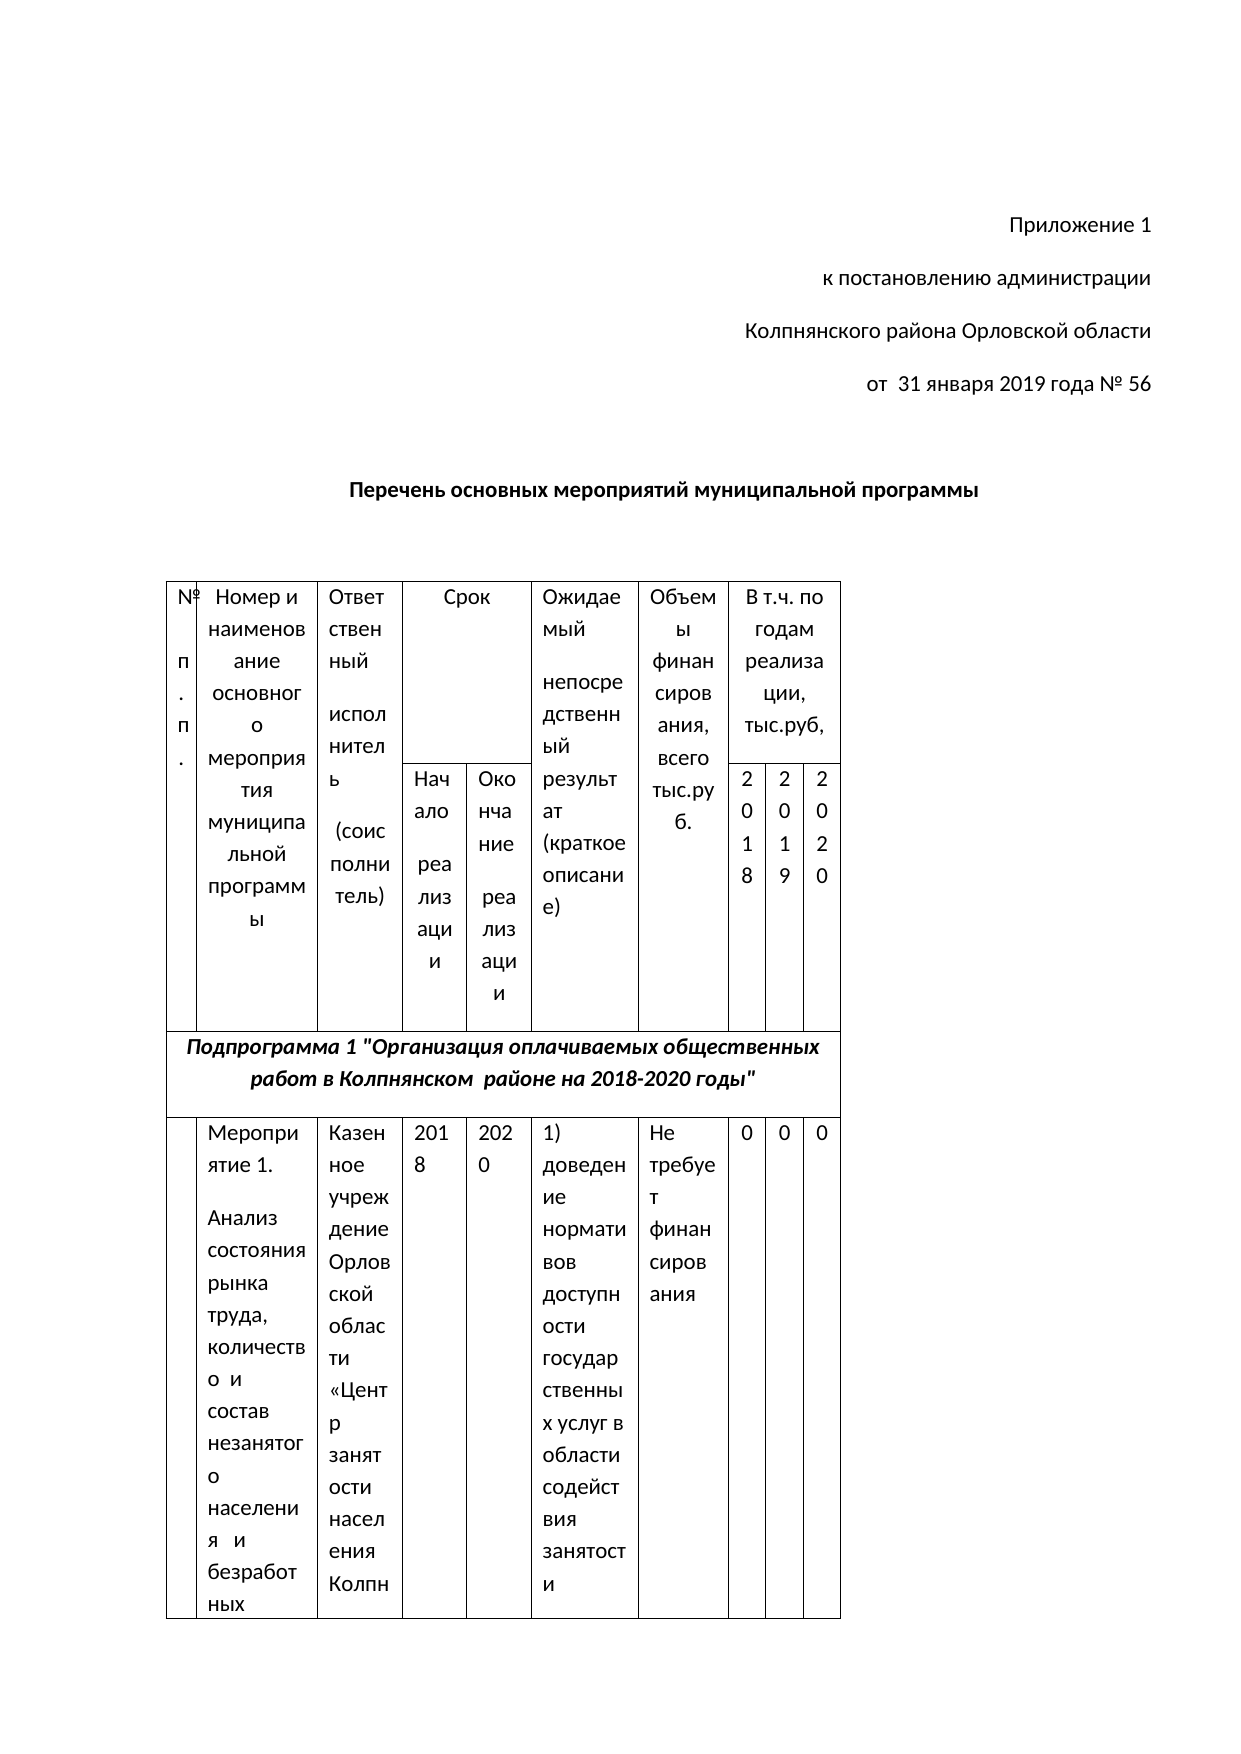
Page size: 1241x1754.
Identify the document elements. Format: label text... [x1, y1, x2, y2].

table_header Ожидаемый непосредственный результат (краткое описание) [532, 582, 638, 1031]
table_header Объемы финансирования, всего тыс.руб. [639, 582, 728, 1031]
text от 31 января 2019 года № 56 [177, 369, 1152, 397]
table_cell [197, 1118, 317, 1617]
table_header Срок [403, 582, 531, 763]
table_header В т.ч. по годам реализации, тыс.руб, [729, 582, 840, 763]
table_cell 2019 [766, 764, 803, 1031]
table_header Ответственный исполнитель (соисполнитель) [318, 582, 402, 1031]
table_cell 2018 [403, 1118, 466, 1617]
table_header Номер и наименование основного мероприятия муниципальной программы [197, 582, 317, 1031]
table_cell 0 [729, 1118, 765, 1617]
text Перечень основных мероприятий муниципальной программы [177, 475, 1152, 503]
table_cell Подпрограмма 1 "Организация оплачиваемых общественных работ в Колпнянском районе на 2018-2020 годы" [167, 1032, 840, 1117]
table_cell Начало реализации [403, 764, 466, 1031]
table_cell 0 [766, 1118, 803, 1617]
table_cell [167, 1118, 196, 1617]
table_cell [639, 1118, 728, 1617]
table_header № п.п. [167, 582, 196, 1031]
table_cell 2020 [467, 1118, 531, 1617]
table_cell 0 [804, 1118, 840, 1617]
table_cell 2018 [729, 764, 765, 1031]
text к постановлению администрации [177, 263, 1152, 291]
text Колпнянского района Орловской области [177, 316, 1152, 344]
table_cell 2020 [804, 764, 840, 1031]
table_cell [318, 1118, 402, 1617]
table_cell Окончание реализации [467, 764, 531, 1031]
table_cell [532, 1118, 638, 1617]
text Приложение 1 [177, 210, 1152, 238]
